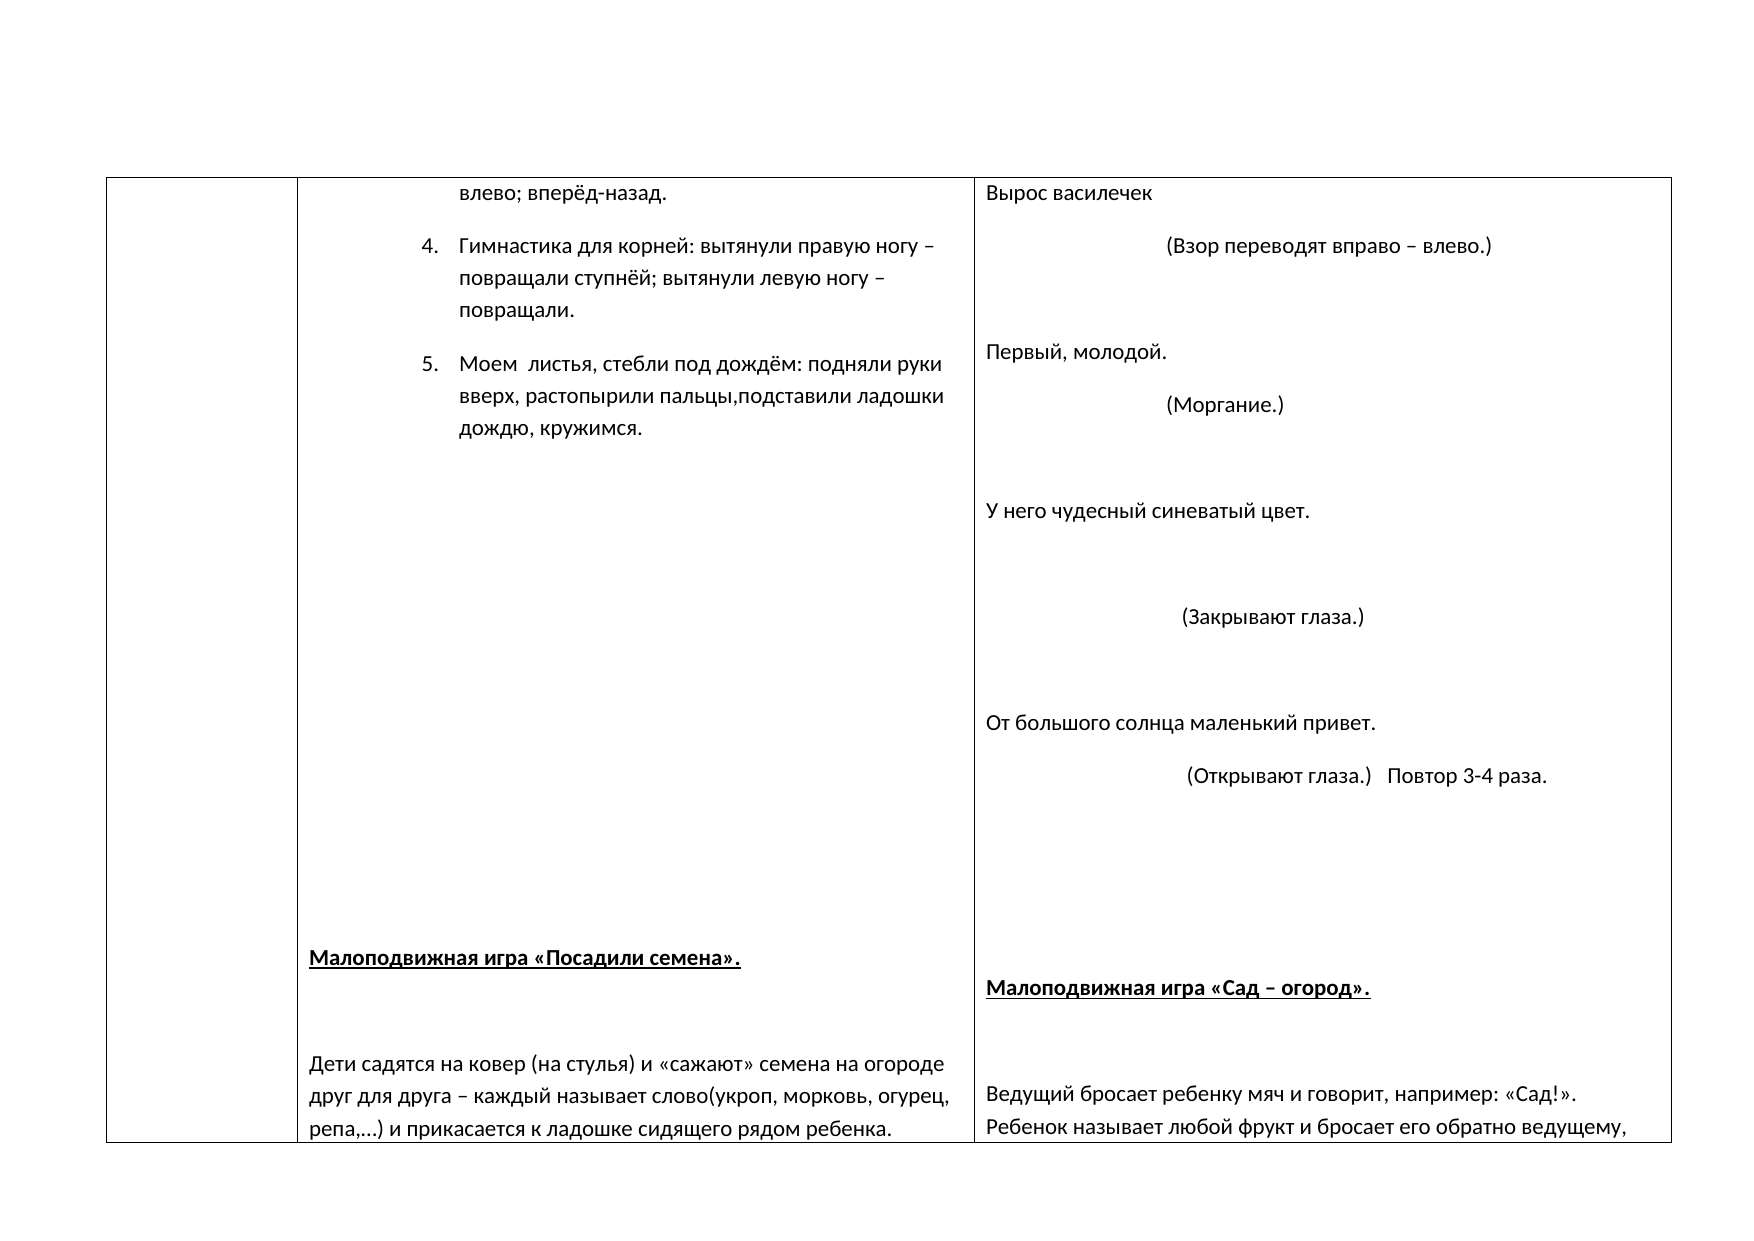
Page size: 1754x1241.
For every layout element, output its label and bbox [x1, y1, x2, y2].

table_cell [298, 178, 974, 1142]
table_cell [975, 178, 1671, 1142]
table_cell [107, 178, 297, 1142]
